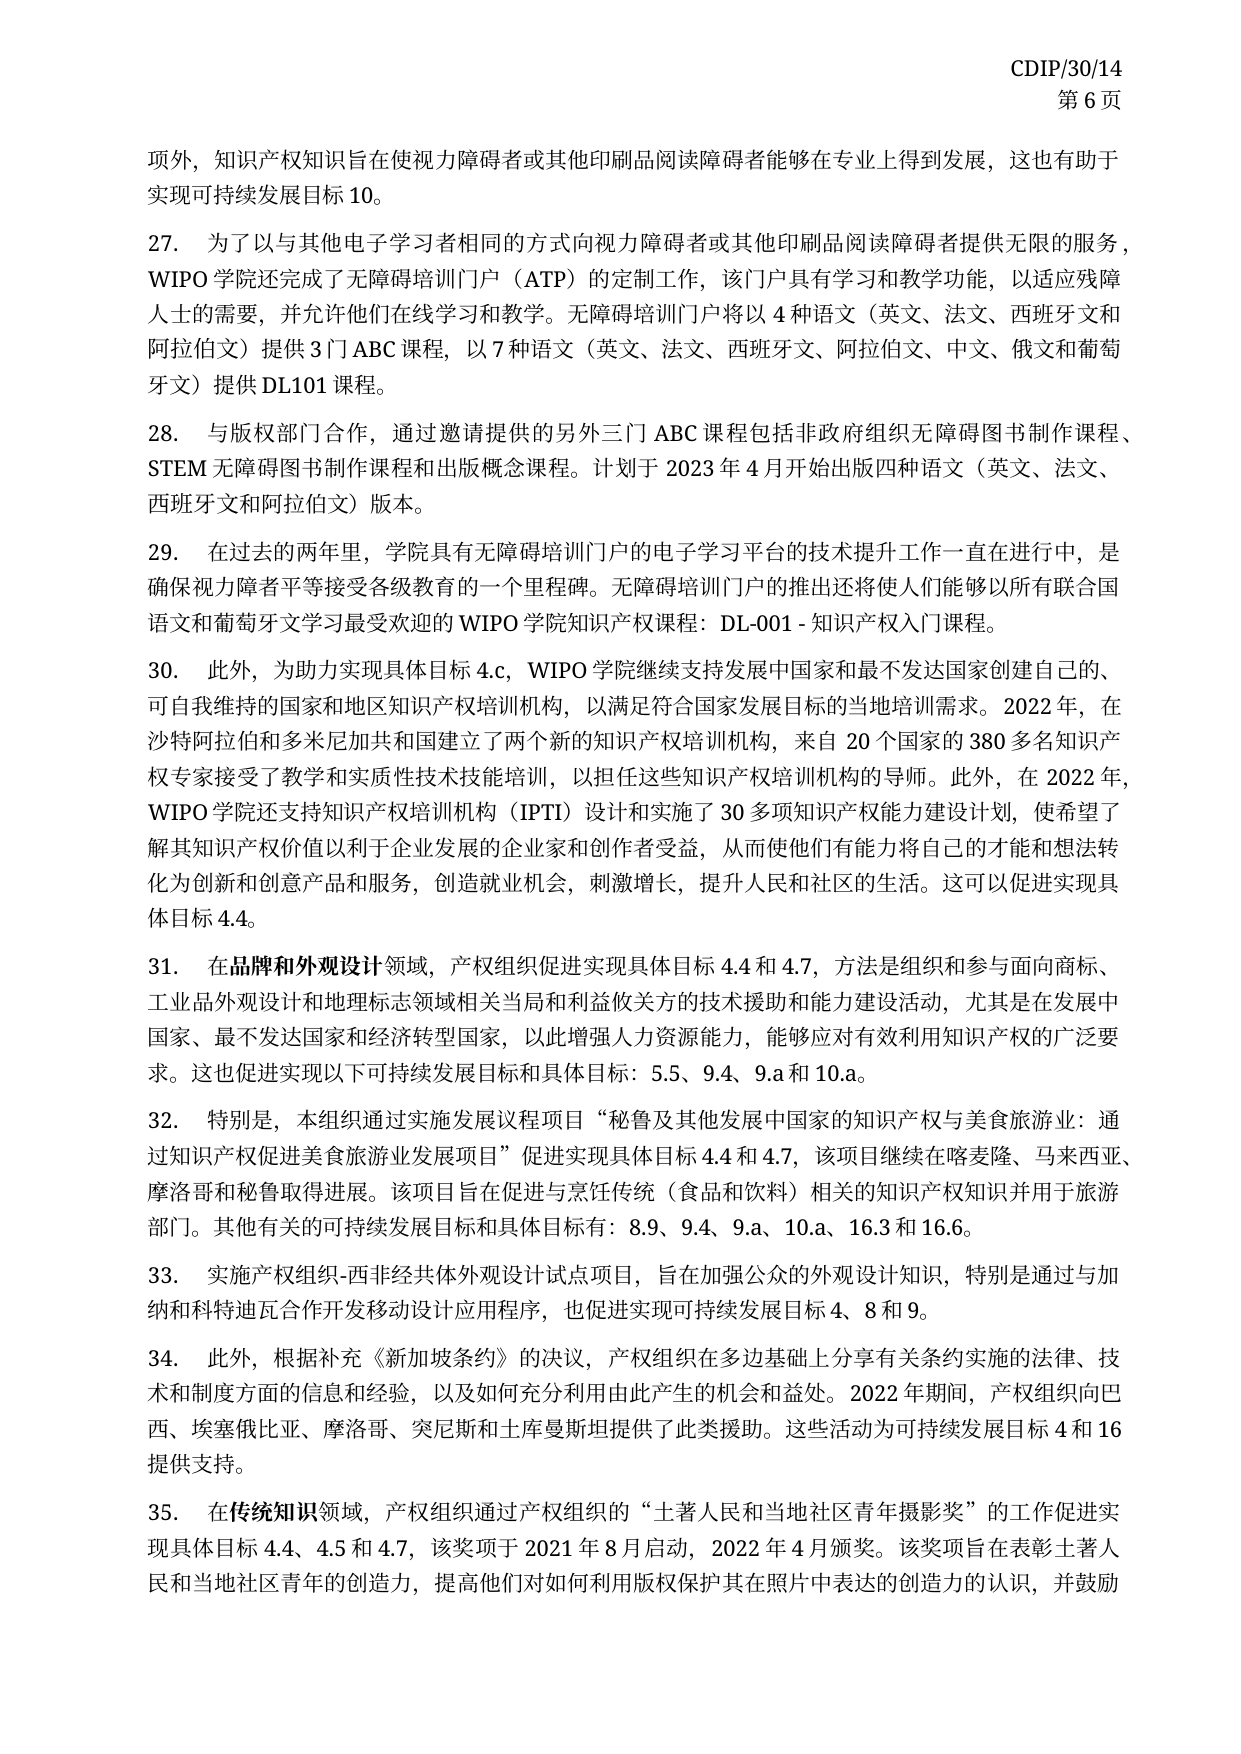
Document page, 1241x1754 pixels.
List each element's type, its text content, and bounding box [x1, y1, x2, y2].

list 与版权部门合作，通过邀请提供的另外三门ABC课程包括非政府组织无障碍图书制作课程、STEM无障碍图书制作课程和出版概念课程。计划于2023年4月开始出版四种语文（英文、法文、西班牙文和阿拉伯文）版本。 [148, 412, 1122, 519]
list 在品牌和外观设计领域，产权组织促进实现具体目标4.4和4.7，方法是组织和参与面向商标、工业品外观设计和地理标志领域相关当局和利益攸关方的技术援助和能力建设活动，尤其是在发展中国家、最不发达国家和经济转型国家，以此增强人力资源能力，能够应对有效利用知识产权的广泛要求。这也促进实现以下可持续发展目标和具体目标：5.5、9.4、9.a和10.a。 [148, 946, 1122, 1087]
list 此外，为助力实现具体目标4.c，WIPO学院继续支持发展中国家和最不发达国家创建自己的、可自我维持的国家和地区知识产权培训机构，以满足符合国家发展目标的当地培训需求。2022年，在沙特阿拉伯和多米尼加共和国建立了两个新的知识产权培训机构，来自20个国家的380多名知识产权专家接受了教学和实质性技术技能培训，以担任这些知识产权培训机构的导师。此外，在2022年，WIPO学院还支持知识产权培训机构（IPTI）设计和实施了30多项知识产权能力建设计划，使希望了解其知识产权价值以利于企业发展的企业家和创作者受益，从而使他们有能力将自己的才能和想法转化为创新和创意产品和服务，创造就业机会，刺激增长，提升人民和社区的生活。这可以促进实现具体目标4.4。 [148, 650, 1122, 933]
list 在过去的两年里，学院具有无障碍培训门户的电子学习平台的技术提升工作一直在进行中，是确保视力障者平等接受各级教育的一个里程碑。无障碍培训门户的推出还将使人们能够以所有联合国语文和葡萄牙文学习最受欢迎的WIPO学院知识产权课程：DL-001 - 知识产权入门课程。 [148, 531, 1122, 637]
list 为了以与其他电子学习者相同的方式向视力障碍者或其他印刷品阅读障碍者提供无限的服务，WIPO学院还完成了无障碍培训门户（ATP）的定制工作，该门户具有学习和教学功能，以适应残障人士的需要，并允许他们在线学习和教学。无障碍培训门户将以4种语文（英文、法文、西班牙文和阿拉伯文）提供3门ABC课程，以7种语文（英文、法文、西班牙文、阿拉伯文、中文、俄文和葡萄牙文）提供DL101课程。 [148, 223, 1122, 400]
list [148, 1492, 1122, 1598]
list 实施产权组织-西非经共体外观设计试点项目，旨在加强公众的外观设计知识，特别是通过与加纳和科特迪瓦合作开发移动设计应用程序，也促进实现可持续发展目标4、8和9。 [148, 1254, 1122, 1325]
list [148, 139, 1122, 210]
list 此外，根据补充《新加坡条约》的决议，产权组织在多边基础上分享有关条约实施的法律、技术和制度方面的信息和经验，以及如何充分利用由此产生的机会和益处。2022年期间，产权组织向巴西、埃塞俄比亚、摩洛哥、突尼斯和土库曼斯坦提供了此类援助。这些活动为可持续发展目标4和16提供支持。 [148, 1337, 1122, 1479]
list 特别是，本组织通过实施发展议程项目“秘鲁及其他发展中国家的知识产权与美食旅游业：通过知识产权促进美食旅游业发展项目”促进实现具体目标4.4和4.7，该项目继续在喀麦隆、马来西亚、摩洛哥和秘鲁取得进展。该项目旨在促进与烹饪传统（食品和饮料）相关的知识产权知识并用于旅游部门。其他有关的可持续发展目标和具体目标有：8.9、9.4、9.a、10.a、16.3和16.6。 [148, 1100, 1122, 1242]
